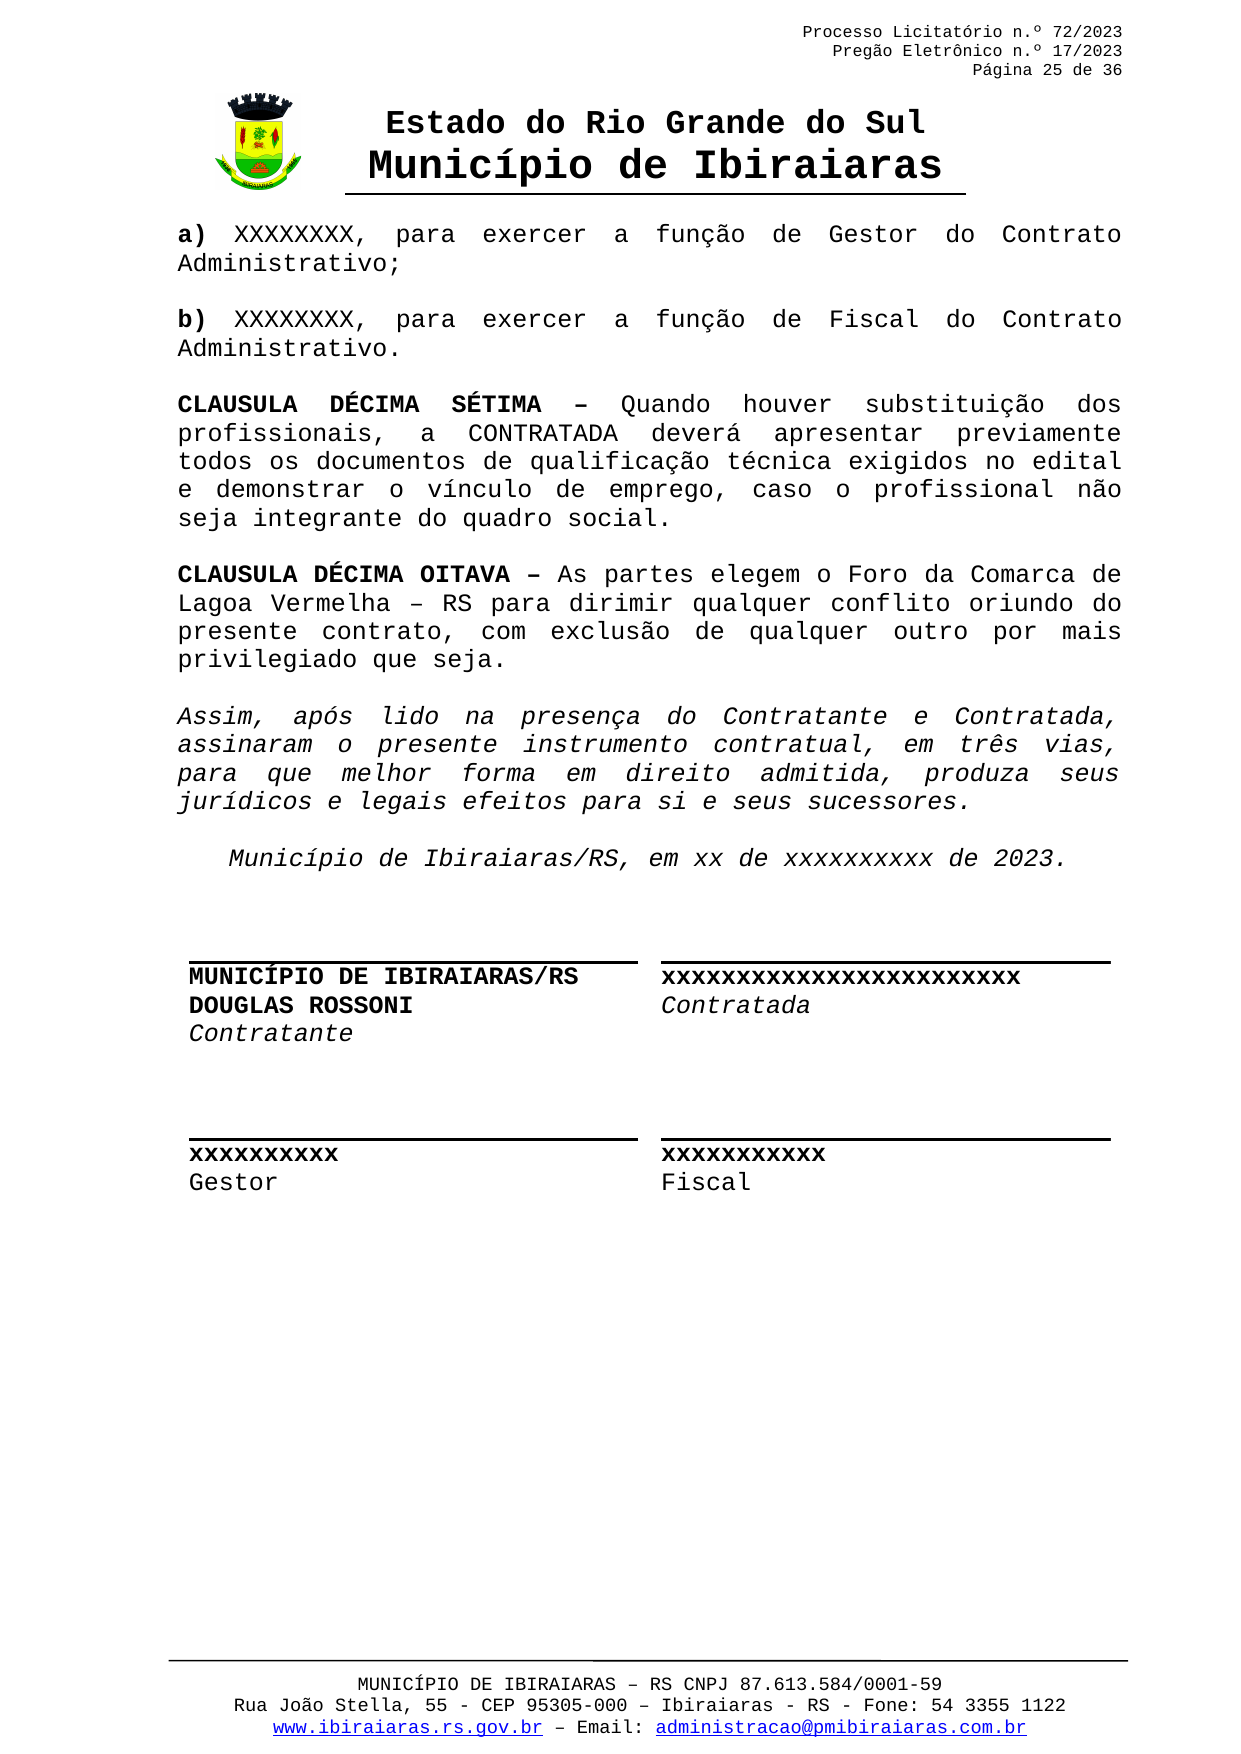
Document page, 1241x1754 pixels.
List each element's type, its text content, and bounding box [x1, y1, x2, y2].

text a) XXXXXXXX, para exercer a função de Gestor do Contrato Administrativo; [177, 222, 1122, 279]
table_header MUNICÍPIO DE IBIRAIARAS/RS DOUGLAS ROSSONI Contratante [177, 930, 649, 1107]
text CLAUSULA DÉCIMA SÉTIMA – Quando houver substituição dos profissionais, a CONTRATADA deverá apresentar previamente todos os documentos de qualificação técnica exigidos no edital e demonstrar o vínculo de emprego, caso o profissional não seja integrante do quadro social. [177, 392, 1122, 534]
picture [215, 93, 302, 190]
text Município de Ibiraiaras/RS, em xx de xxxxxxxxxx de 2023. [177, 845, 1122, 874]
table_cell xxxxxxxxxxx Fiscal [650, 1107, 1122, 1211]
text Assim, após lido na presença do Contratante e Contratada, assinaram o presente instrumento contratual, em três vias, para que melhor forma em direito admitida, produza seus jurídicos e legais efeitos para si e seus sucessores. [177, 704, 1122, 817]
text b) XXXXXXXX, para exercer a função de Fiscal do Contrato Administrativo. [177, 307, 1122, 364]
text CLAUSULA DÉCIMA OITAVA – As partes elegem o Foro da Comarca de Lagoa Vermelha – RS para dirimir qualquer conflito oriundo do presente contrato, com exclusão de qualquer outro por mais privilegiado que seja. [177, 562, 1122, 675]
table_cell xxxxxxxxxx Gestor [177, 1107, 649, 1211]
table_header xxxxxxxxxxxxxxxxxxxxxxxx Contratada [650, 930, 1122, 1107]
